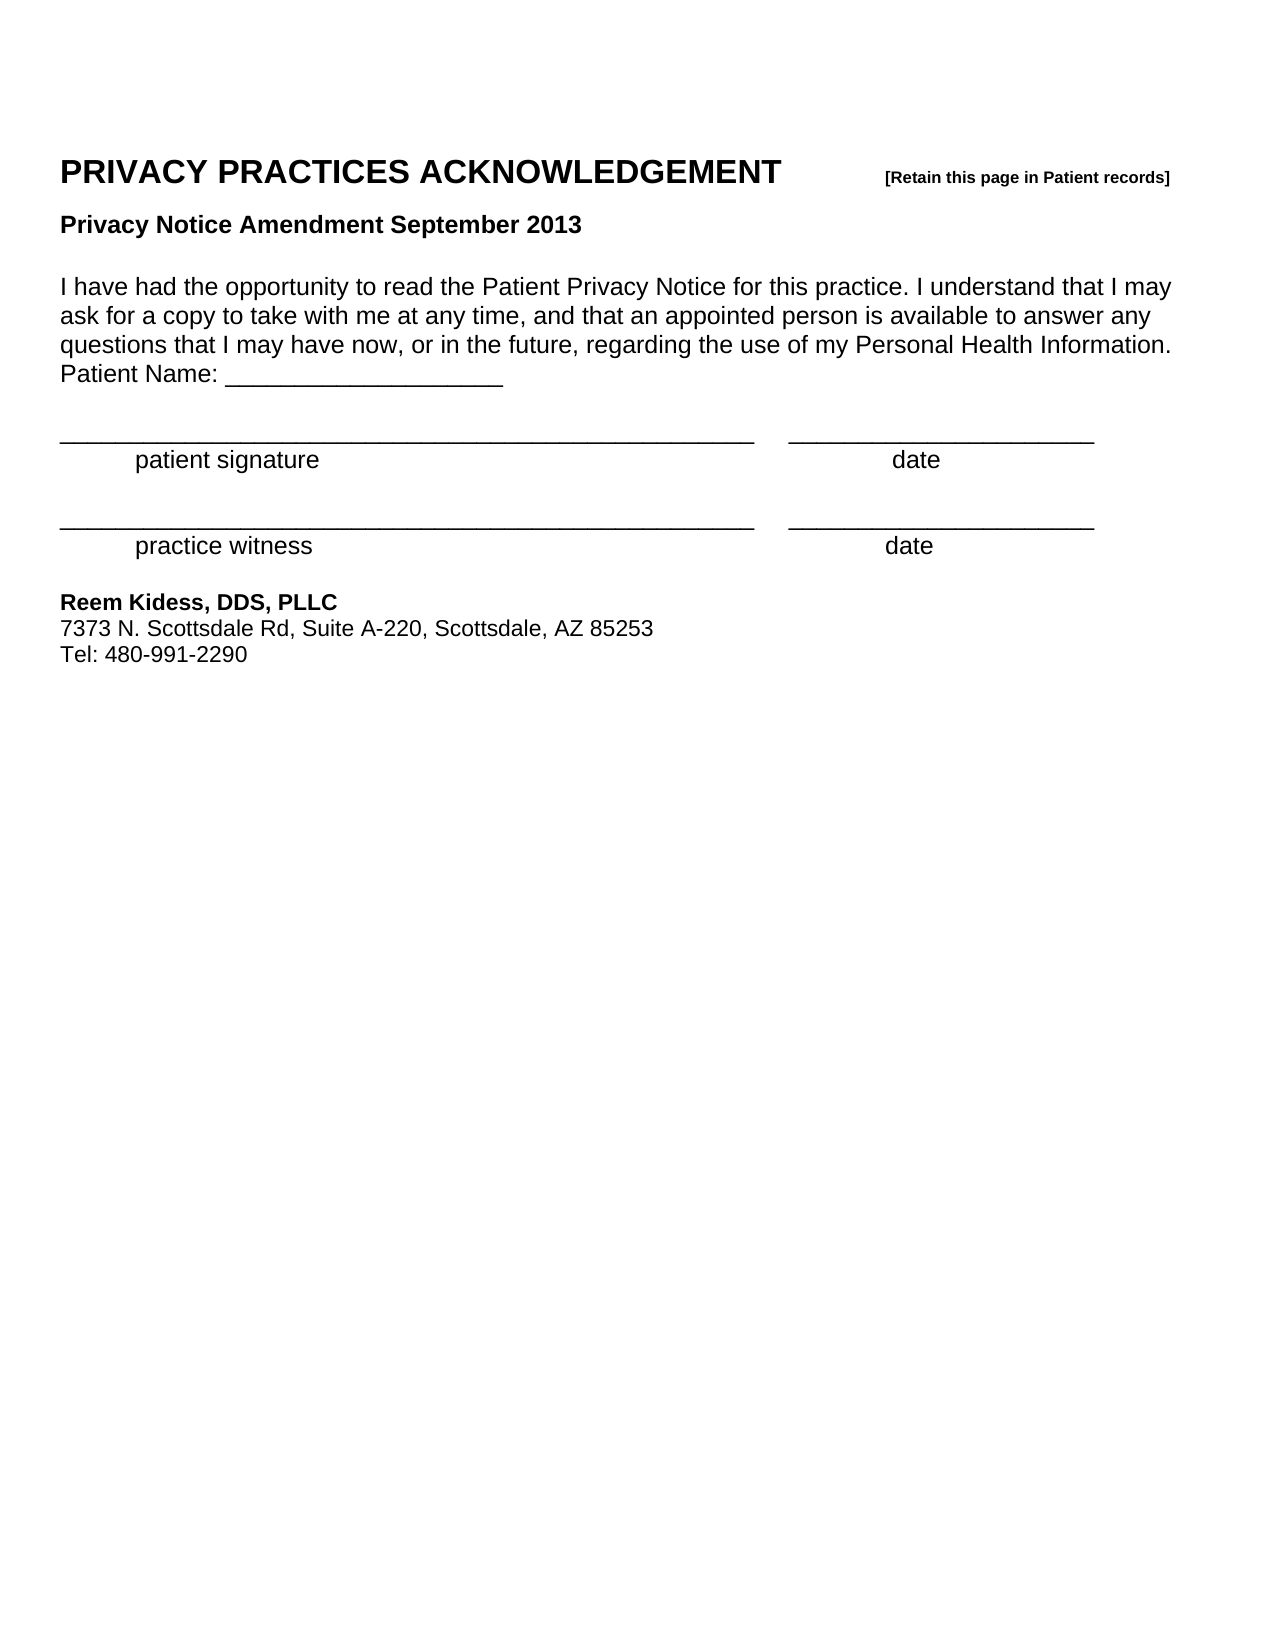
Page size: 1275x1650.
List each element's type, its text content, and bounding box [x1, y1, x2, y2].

text __________________________________________________ ______________________ practice witness date [60, 502, 1215, 560]
text Privacy Notice Amendment September 2013 [60, 210, 1215, 239]
text Patient Name: ____________________ [60, 359, 1215, 387]
text I have had the opportunity to read the Patient Privacy Notice for this practice. I understand that I may ask for a copy to take with me at any time, and that an appointed person is available to answer any questions that I may have now, or in the future, regarding the use of my Personal Health Information. [60, 272, 1215, 359]
text PRIVACY PRACTICES ACKNOWLEDGEMENT [Retain this page in Patient records] [60, 152, 1215, 191]
text 7373 N. Scottsdale Rd, Suite A-220, Scottsdale, AZ 85253 [60, 615, 1215, 641]
text Tel: 480-991-2290 [60, 641, 1215, 668]
text Reem Kidess, DDS, PLLC [60, 589, 1215, 615]
text __________________________________________________ ______________________ patient signature date [60, 416, 1215, 474]
